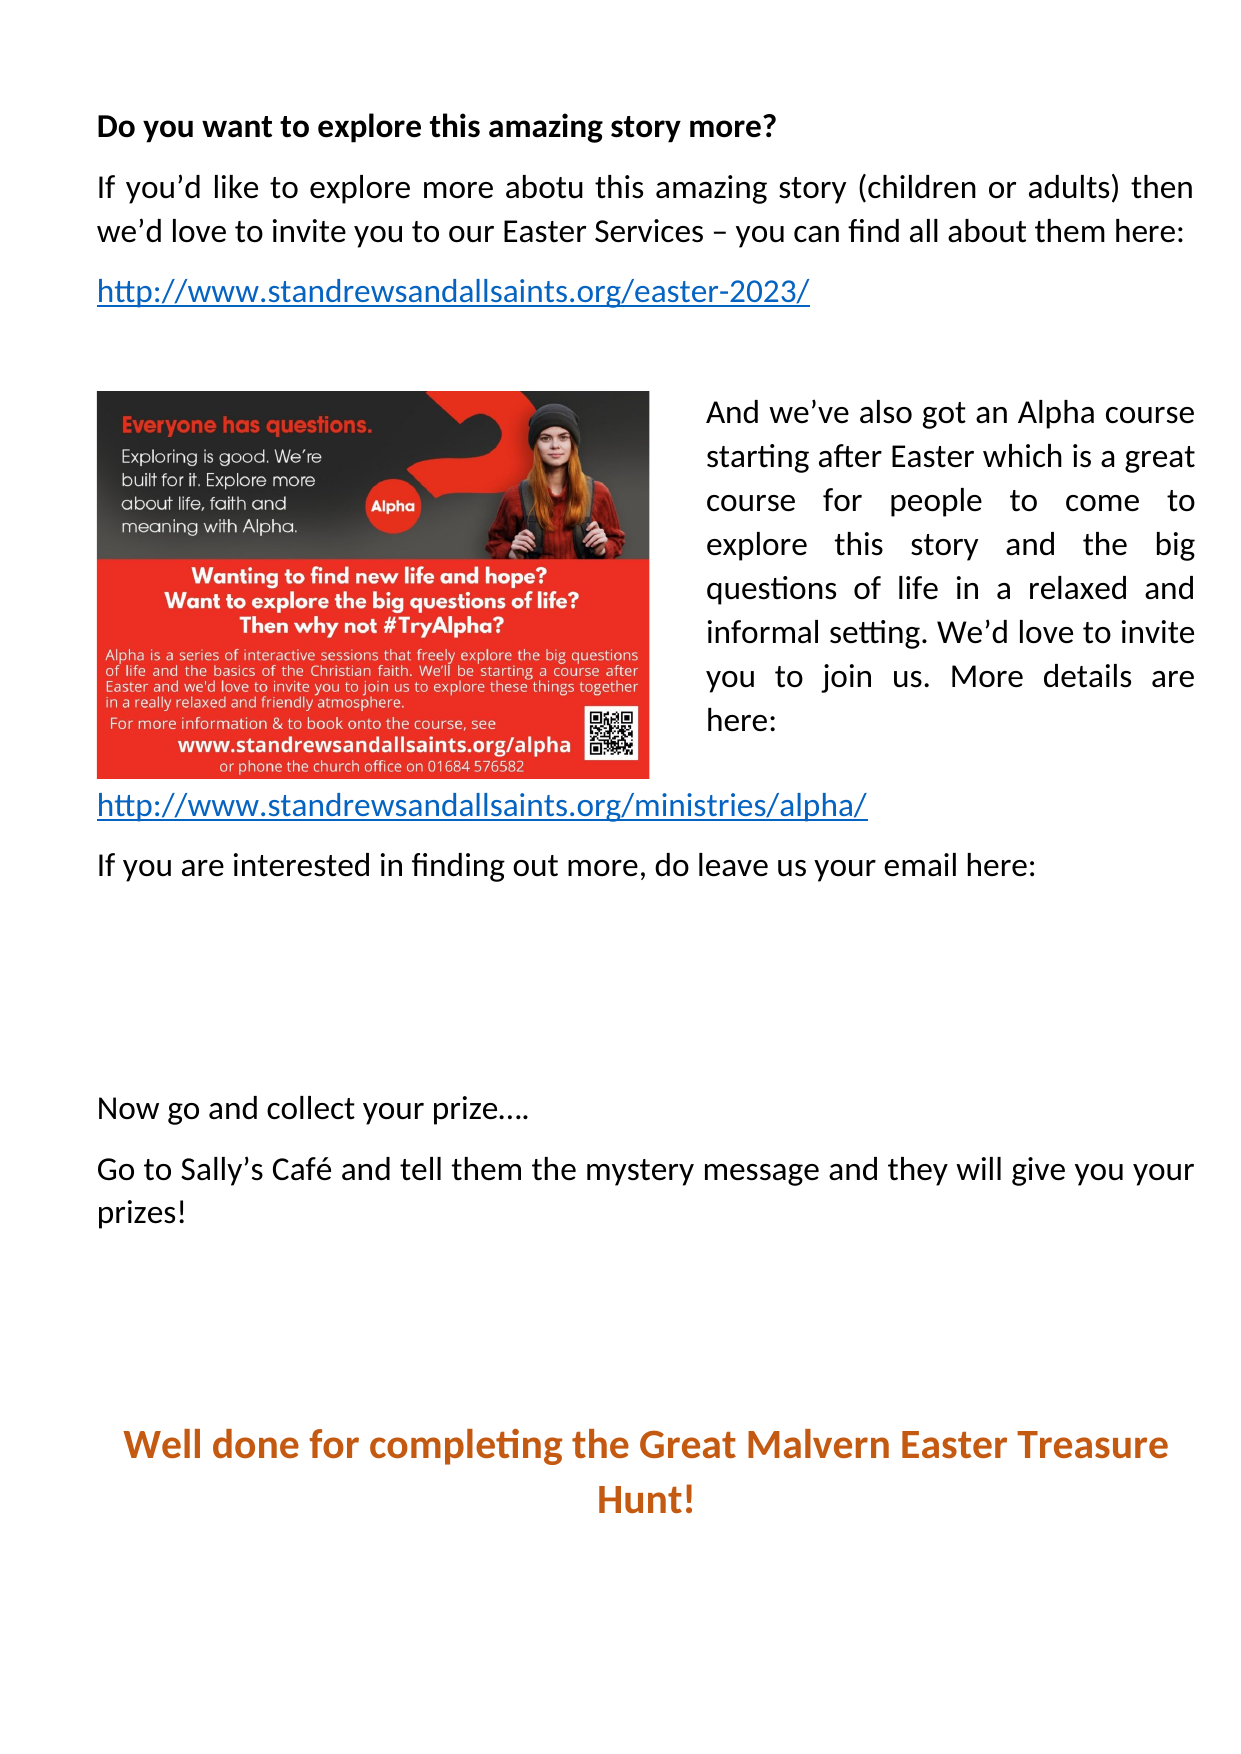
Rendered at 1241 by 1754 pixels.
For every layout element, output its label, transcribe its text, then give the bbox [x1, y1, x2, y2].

text Now go and collect your prize…. [97, 1087, 1196, 1128]
text If you are interested in finding out more, do leave us your email here: [97, 844, 1196, 885]
text http://www.standrewsandallsaints.org/easter-2023/ [97, 270, 1196, 311]
text If you’d like to explore more abotu this amazing story (children or adults) then we’d love to invite you to our Easter Services – you can find all about them here: [97, 166, 1196, 250]
text Do you want to explore this amazing story more? [97, 105, 1196, 146]
text Well done for completing the Great Malvern Easter Treasure Hunt! [97, 1373, 1196, 1524]
text Go to Sally’s Café and tell them the mystery message and they will give you your prizes! [97, 1148, 1196, 1232]
picture [96, 391, 650, 778]
